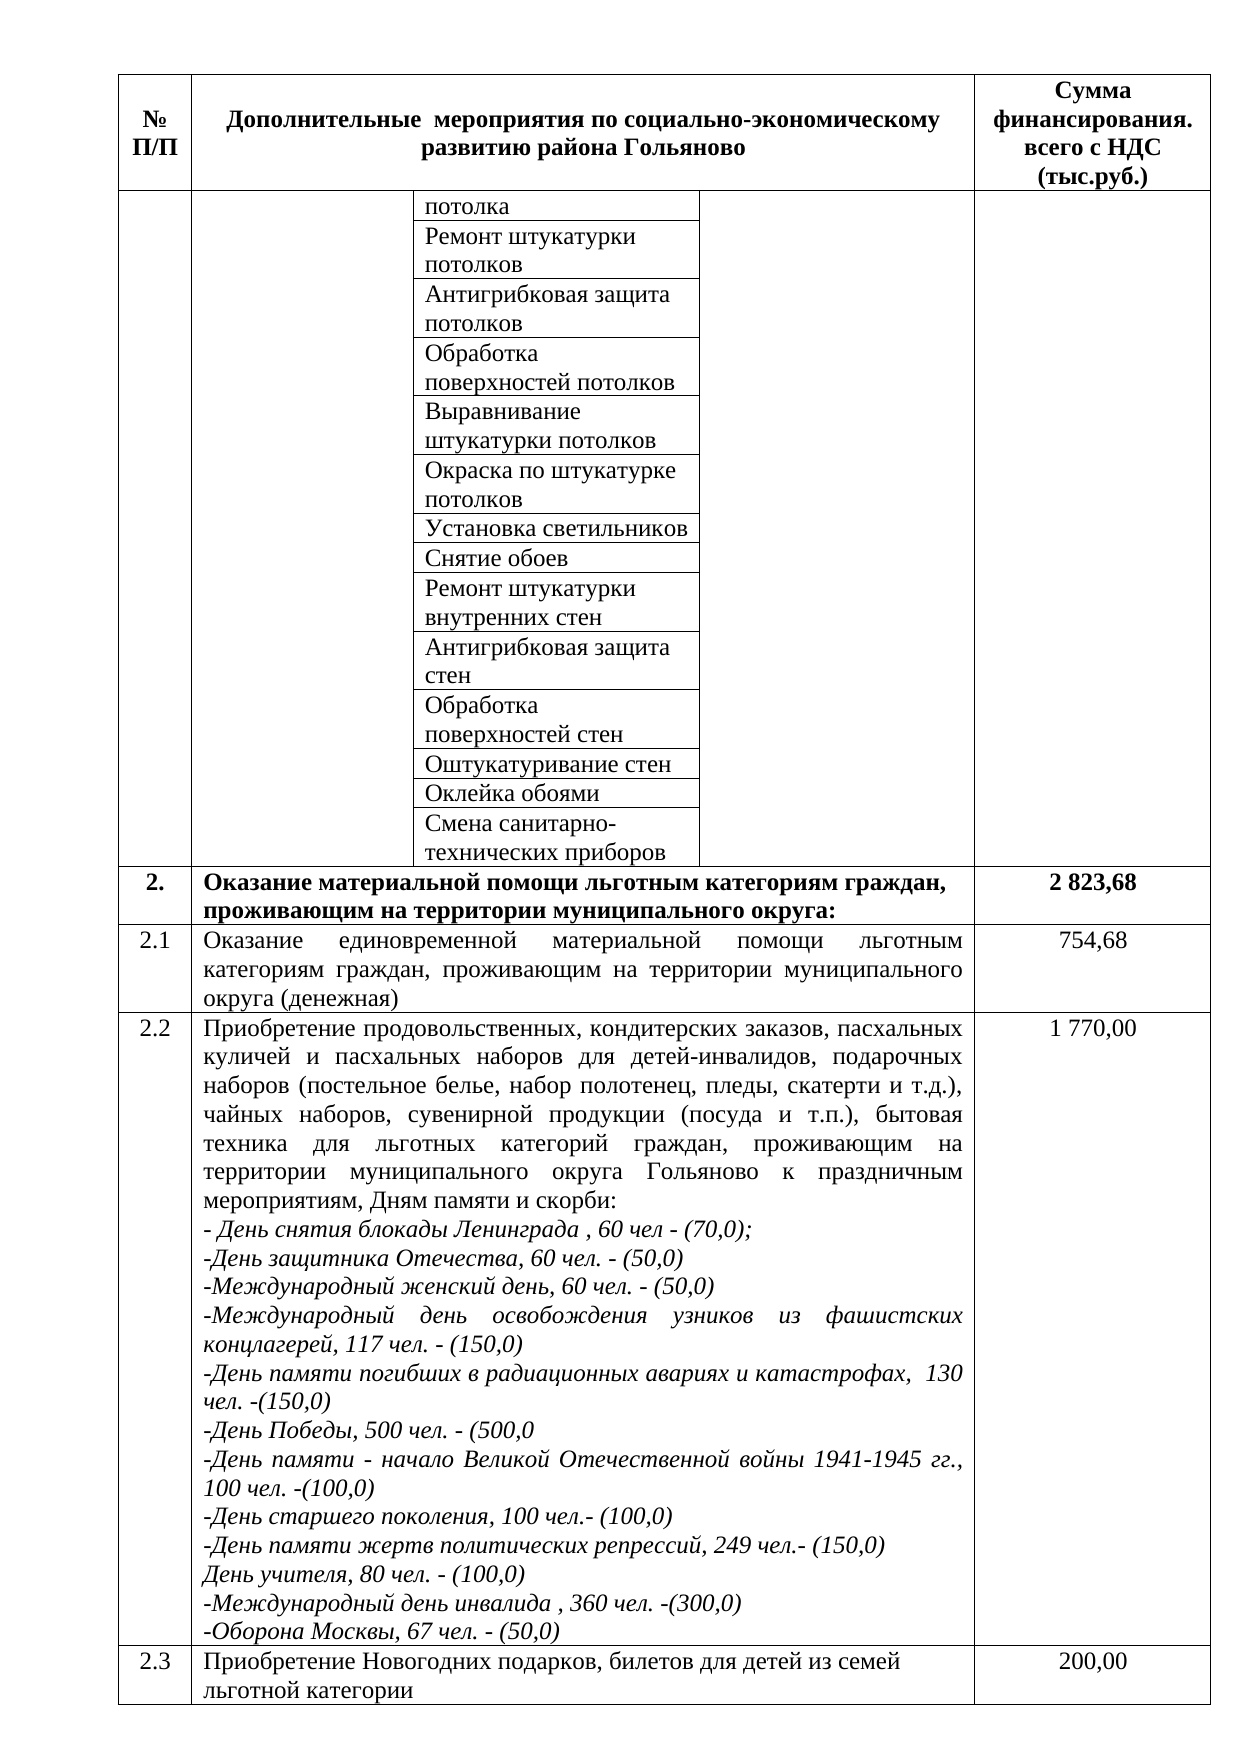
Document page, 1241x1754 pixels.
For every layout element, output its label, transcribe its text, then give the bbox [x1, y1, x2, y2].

table_cell Оказание единовременной материальной помощи льготным категориям граждан, проживающим на территории муниципального округа (денежная) [192, 925, 974, 1012]
table_header Сумма финансирования. всего с НДС (тыс.руб.) [975, 75, 1210, 190]
table_cell Оклейка обоями [414, 779, 699, 807]
table_cell 2. [119, 867, 191, 924]
table_cell Расчистка поверхностей потолка [414, 191, 699, 220]
table_cell Приобретение Новогодних подарков, билетов для детей из семей льготной категории [192, 1646, 974, 1704]
table_header № П/П [119, 75, 191, 190]
table_cell Антигрибковая защита потолков [414, 279, 699, 337]
table_cell Смена санитарно-технических приборов [414, 808, 699, 866]
table_cell 1 770,00 [975, 1013, 1210, 1645]
table_cell Снятие обоев [414, 543, 699, 572]
table_cell Антигрибковая защита стен [414, 632, 699, 689]
table_cell Выравнивание штукатурки потолков [414, 396, 699, 454]
table_cell Ремонт штукатурки внутренних стен [414, 573, 699, 631]
table_cell Обработка поверхностей потолков [414, 338, 699, 395]
table_cell Оказание материальной помощи льготным категориям граждан, проживающим на территории муниципального округа: [192, 867, 974, 924]
table_cell 2.3 [119, 1646, 191, 1704]
table_cell 754,68 [975, 925, 1210, 1012]
table_cell Приобретение продовольственных, кондитерских заказов, пасхальных куличей и пасхальных наборов для детей-инвалидов, подарочных наборов (постельное белье, набор полотенец, пледы, скатерти и т.д.), чайных наборов, сувенирной продукции (посуда и т.п.), бытовая техника для льготных категорий граждан, проживающим на территории муниципального округа Гольяново к праздничным мероприятиям, Дням памяти и скорби: - День снятия блокады Ленинграда , 60 чел - (70,0); -День защитника Отечества, 60 чел. - (50,0) -Международный женский день, 60 чел. - (50,0) -Международный день освобождения узников из фашистских концлагерей, 117 чел. - (150,0) -День памяти погибших в радиационных авариях и катастрофах, 130 чел. -(150,0) -День Победы, 500 чел. - (500,0 -День памяти - начало Великой Отечественной войны 1941-1945 гг., 100 чел. -(100,0) -День старшего поколения, 100 чел.- (100,0) -День памяти жертв политических репрессий, 249 чел.- (150,0) День учителя, 80 чел. - (100,0) -Международный день инвалида , 360 чел. -(300,0) -Оборона Москвы, 67 чел. - (50,0) [192, 1013, 974, 1645]
table_cell 2.1 [119, 925, 191, 1012]
table_cell Обработка поверхностей стен [414, 690, 699, 748]
table_cell 2.2 [119, 1013, 191, 1645]
table_cell Оштукатуривание стен [414, 749, 699, 777]
table_cell Ремонт штукатурки потолков [414, 221, 699, 278]
table_cell Установка светильников [414, 514, 699, 542]
table_header Дополнительные мероприятия по социально-экономическому развитию района Гольяново [192, 75, 974, 190]
table_cell 2 823,68 [975, 867, 1210, 924]
table_cell 200,00 [975, 1646, 1210, 1704]
table_cell Окраска по штукатурке потолков [414, 455, 699, 512]
